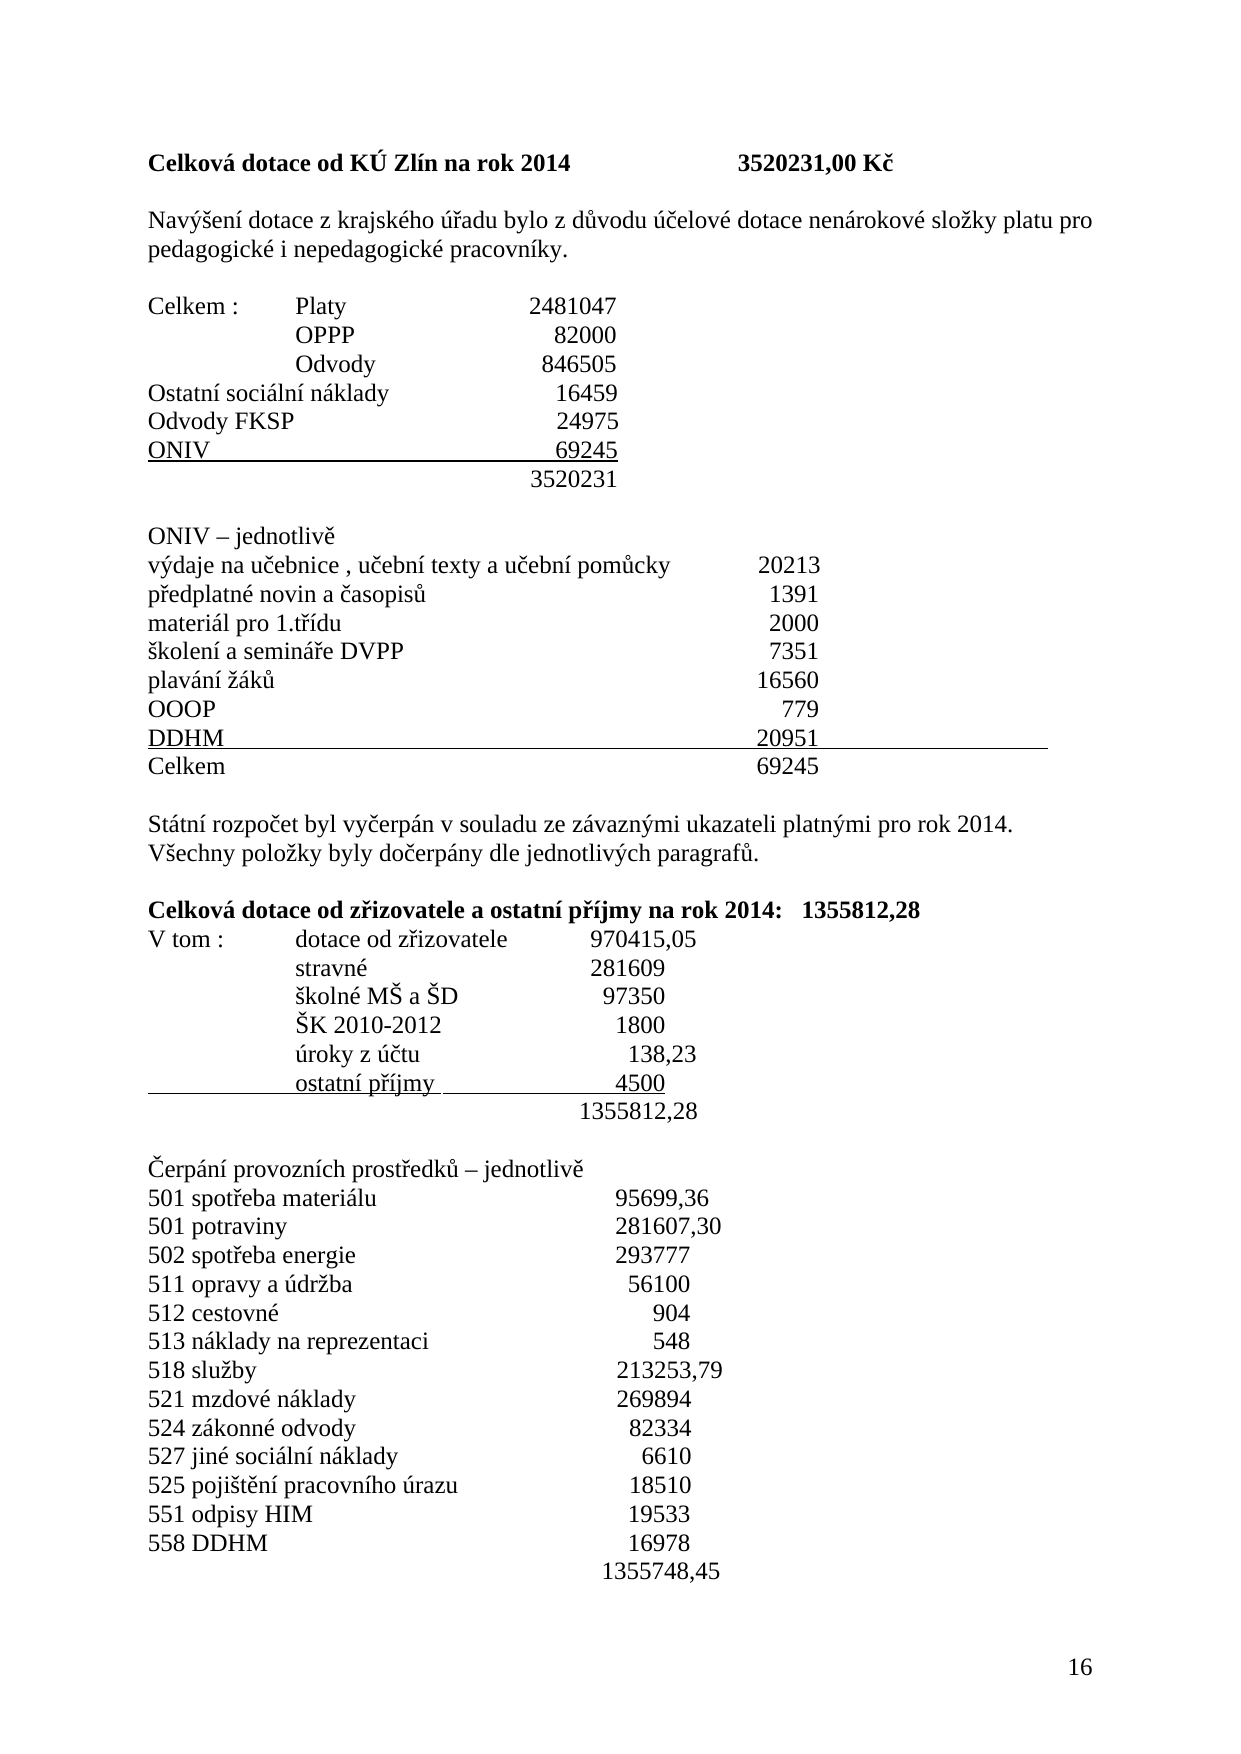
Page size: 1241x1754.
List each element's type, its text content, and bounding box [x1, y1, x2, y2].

text 501 spotřeba materiálu 95699,36 [148, 1183, 1093, 1211]
text ŠK 2010-2012 1800 [148, 1010, 1093, 1039]
text Čerpání provozních prostředků – jednotlivě [148, 1154, 1093, 1183]
text 524 zákonné odvody 82334 [148, 1413, 1093, 1441]
text Celkem : Platy 2481047 [148, 291, 1093, 320]
text Odvody FKSP 24975 [148, 406, 1093, 435]
text 525 pojištění pracovního úrazu 18510 [148, 1470, 1093, 1499]
text ostatní příjmy 4500 [148, 1068, 1093, 1096]
text OPPP 82000 [148, 320, 1093, 349]
text ONIV 69245 [148, 435, 1093, 464]
text 513 náklady na reprezentaci 548 [148, 1326, 1093, 1355]
text Celkem 69245 [148, 751, 1093, 780]
text OOOP 779 [148, 694, 1093, 723]
text 511 opravy a údržba 56100 [148, 1269, 1093, 1298]
text 3520231 [148, 464, 1093, 493]
text materiál pro 1.třídu 2000 [148, 608, 1093, 636]
text 512 cestovné 904 [148, 1298, 1093, 1326]
text stravné 281609 [148, 953, 1093, 981]
text školení a semináře DVPP 7351 [148, 636, 1093, 665]
text školné MŠ a ŠD 97350 [148, 981, 1093, 1010]
text 558 DDHM 16978 [148, 1528, 1093, 1556]
text Ostatní sociální náklady 16459 [148, 378, 1093, 406]
text Všechny položky byly dočerpány dle jednotlivých paragrafů. [148, 838, 1093, 866]
text předplatné novin a časopisů 1391 [148, 579, 1093, 608]
text výdaje na učebnice , učební texty a učební pomůcky 20213 [148, 550, 1093, 579]
text Navýšení dotace z krajského úřadu bylo z důvodu účelové dotace nenárokové složky platu pro pedagogické i nepedagogické pracovníky. [148, 205, 1093, 263]
text Státní rozpočet byl vyčerpán v souladu ze závaznými ukazateli platnými pro rok 2014. [148, 809, 1093, 838]
text 551 odpisy HIM 19533 [148, 1499, 1093, 1528]
text 502 spotřeba energie 293777 [148, 1240, 1093, 1269]
text 527 jiné sociální náklady 6610 [148, 1441, 1093, 1470]
text plavání žáků 16560 [148, 665, 1093, 694]
text úroky z účtu 138,23 [148, 1039, 1093, 1068]
text Celková dotace od KÚ Zlín na rok 2014 3520231,00 Kč [148, 148, 1093, 176]
text V tom : dotace od zřizovatele 970415,05 [148, 924, 1093, 953]
text DDHM 20951 [148, 723, 1093, 751]
text 521 mzdové náklady 269894 [148, 1384, 1093, 1413]
text Celková dotace od zřizovatele a ostatní příjmy na rok 2014: 1355812,28 [148, 895, 1093, 924]
text Odvody 846505 [148, 349, 1093, 378]
text 518 služby 213253,79 [148, 1355, 1093, 1384]
text 501 potraviny 281607,30 [148, 1211, 1093, 1240]
text 1355748,45 [148, 1556, 1093, 1585]
text ONIV – jednotlivě [148, 521, 1093, 550]
text 1355812,28 [148, 1096, 1093, 1125]
